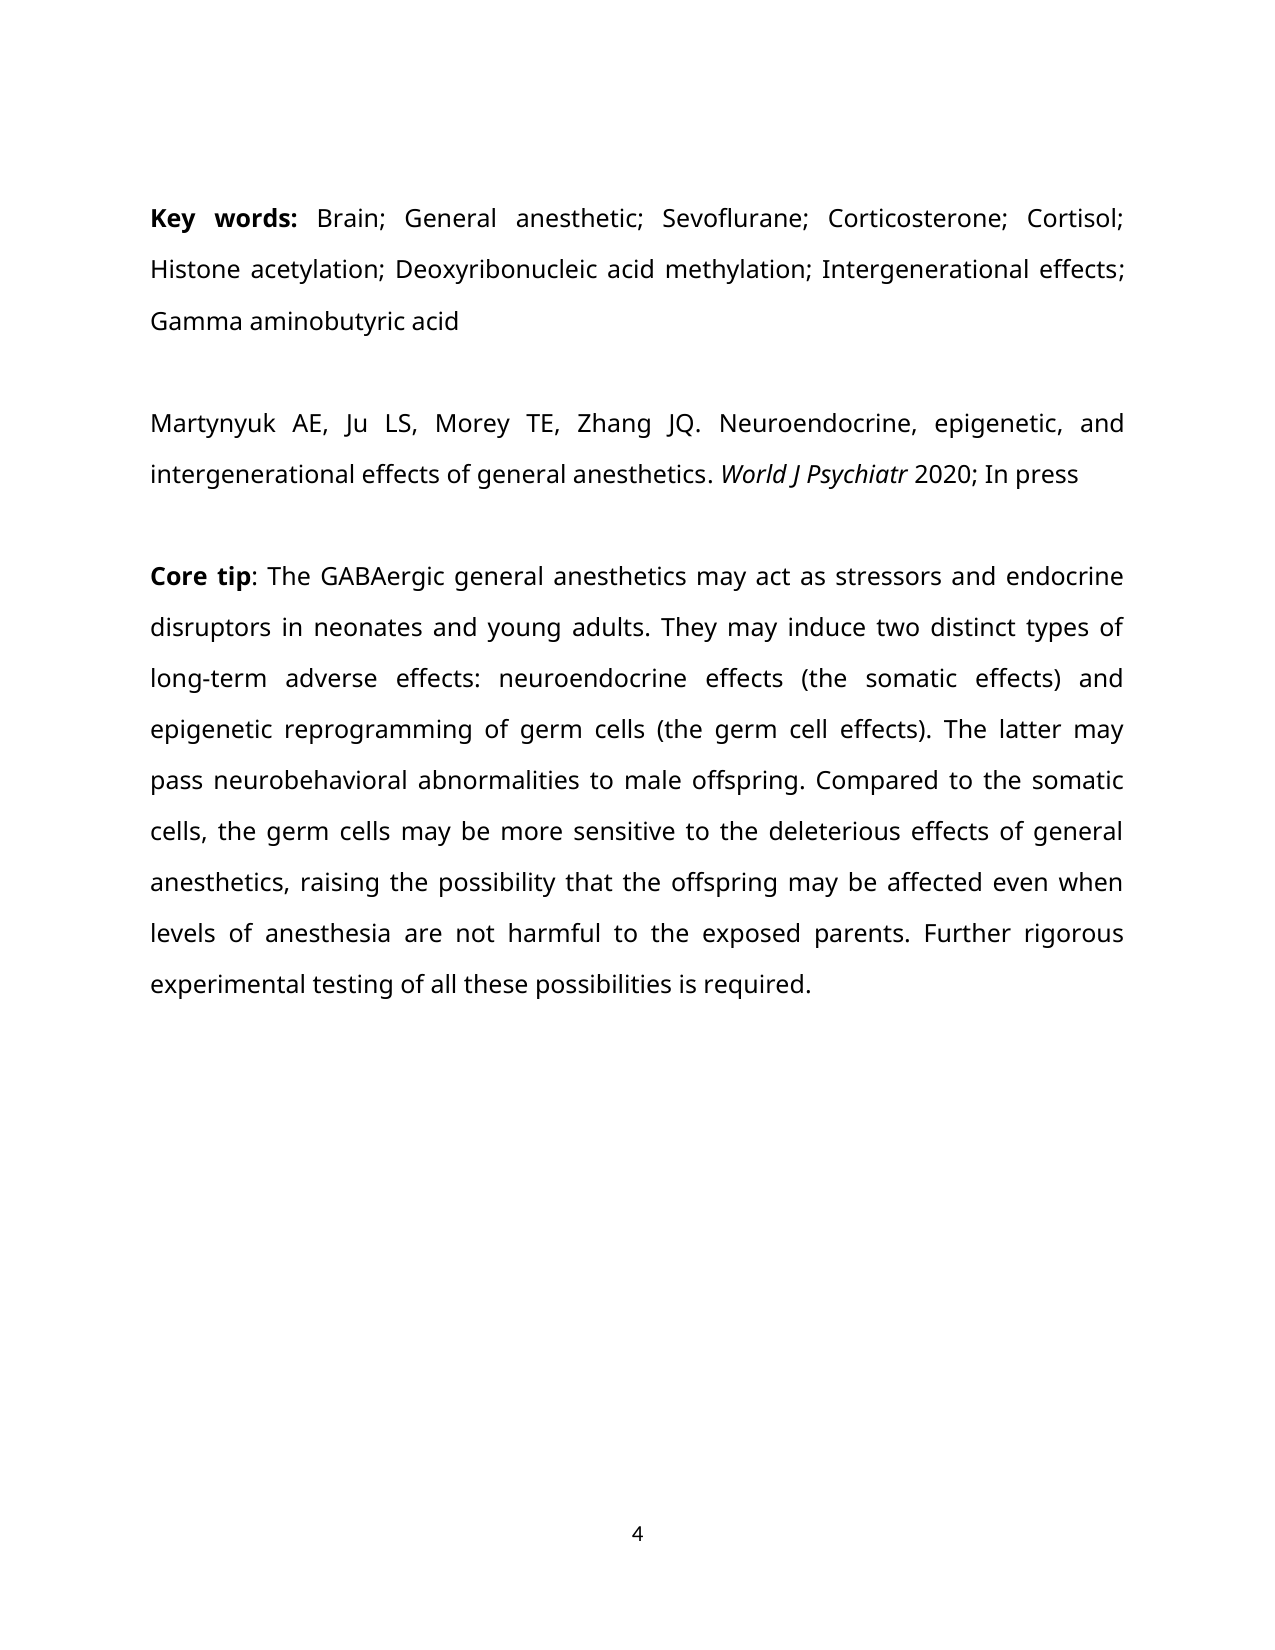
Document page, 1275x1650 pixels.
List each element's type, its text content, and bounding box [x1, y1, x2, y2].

text Martynyuk AE, Ju LS, Morey TE, Zhang JQ. Neuroendocrine, epigenetic, and intergenerational effects of general anesthetics. World J Psychiatr 2020; In press [150, 405, 1125, 490]
text Key words: Brain; General anesthetic; Sevoflurane; Corticosterone; Cortisol; Histone acetylation; Deoxyribonucleic acid methylation; Intergenerational effects; Gamma aminobutyric acid [150, 201, 1125, 337]
text Core tip: The GABAergic general anesthetics may act as stressors and endocrine disruptors in neonates and young adults. They may induce two distinct types of long-term adverse effects: neuroendocrine effects (the somatic effects) and epigenetic reprogramming of germ cells (the germ cell effects). The latter may pass neurobehavioral abnormalities to male offspring. Compared to the somatic cells, the germ cells may be more sensitive to the deleterious effects of general anesthetics, raising the possibility that the offspring may be affected even when levels of anesthesia are not harmful to the exposed parents. Further rigorous experimental testing of all these possibilities is required. [150, 558, 1125, 1001]
